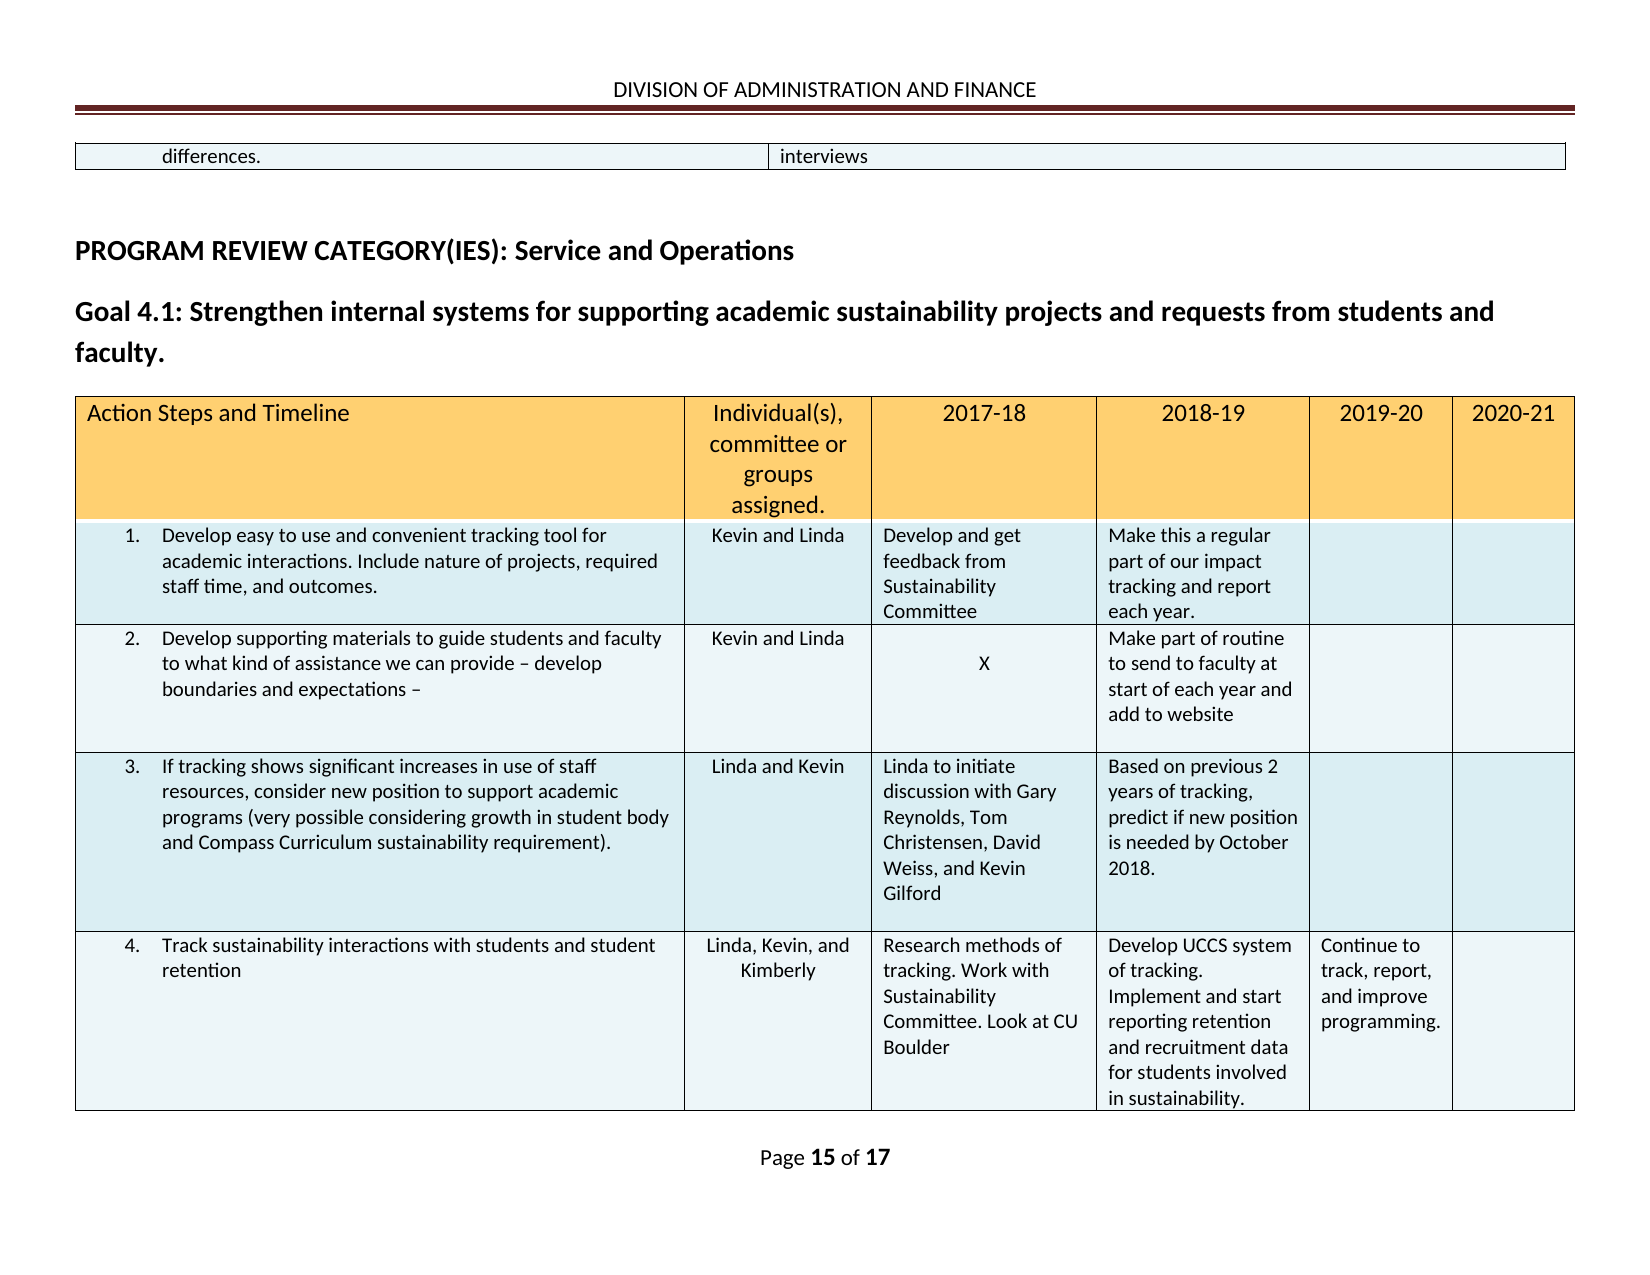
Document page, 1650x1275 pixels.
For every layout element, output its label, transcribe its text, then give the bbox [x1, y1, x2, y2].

table_header 2019-20 [1310, 397, 1452, 519]
table_cell Research methods of tracking. Work with Sustainability Committee. Look at CU Boulder [872, 932, 1096, 1110]
table_cell Track sustainability interactions with students and student retention [76, 932, 684, 1110]
table_cell Make this a regular part of our impact tracking and report each year. [1097, 523, 1309, 624]
table_cell [1453, 932, 1574, 1110]
table_cell Linda, Kevin, and Kimberly [685, 932, 871, 1110]
table_cell Develop supporting materials to guide students and faculty to what kind of assistance we can provide – develop boundaries and expectations – [76, 625, 684, 752]
table_cell Kevin and Linda [685, 625, 871, 752]
table_header Action Steps and Timeline [76, 397, 684, 519]
table_header 2017-18 [872, 397, 1096, 519]
table_cell X [872, 625, 1096, 752]
table_cell [1453, 753, 1574, 931]
table_cell Develop easy to use and convenient tracking tool for academic interactions. Include nature of projects, required staff time, and outcomes. [76, 523, 684, 624]
table_cell Kevin and Linda [685, 523, 871, 624]
table_cell Based on previous 2 years of tracking, predict if new position is needed by October 2018. [1097, 753, 1309, 931]
table_cell Develop UCCS system of tracking. Implement and start reporting retention and recruitment data for students involved in sustainability. [1097, 932, 1309, 1110]
table_cell Linda and Kevin [685, 753, 871, 931]
table_cell Continue to track, report, and improve programming. [1310, 932, 1452, 1110]
table_header 2020-21 [1453, 397, 1574, 519]
table_cell Make part of routine to send to faculty at start of each year and add to website [1097, 625, 1309, 752]
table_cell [76, 144, 768, 169]
table_header 2018-19 [1097, 397, 1309, 519]
table_cell Develop and get feedback from Sustainability Committee [872, 523, 1096, 624]
text PROGRAM REVIEW CATEGORY(IES): [75, 232, 1575, 267]
table_cell Linda to initiate discussion with Gary Reynolds, Tom Christensen, David Weiss, and Kevin Gilford [872, 753, 1096, 931]
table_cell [769, 144, 1565, 169]
table_cell [1310, 523, 1452, 624]
table_cell If tracking shows significant increases in use of staff resources, consider new position to support academic programs (very possible considering growth in student body and Compass Curriculum sustainability requirement). [76, 753, 684, 931]
table_header Individual(s), committee or groups assigned. [685, 397, 871, 519]
table_cell [1453, 523, 1574, 624]
table_cell [1310, 625, 1452, 752]
table_cell [1310, 753, 1452, 931]
table_cell [1453, 625, 1574, 752]
text Goal 4.1: [75, 293, 1575, 370]
